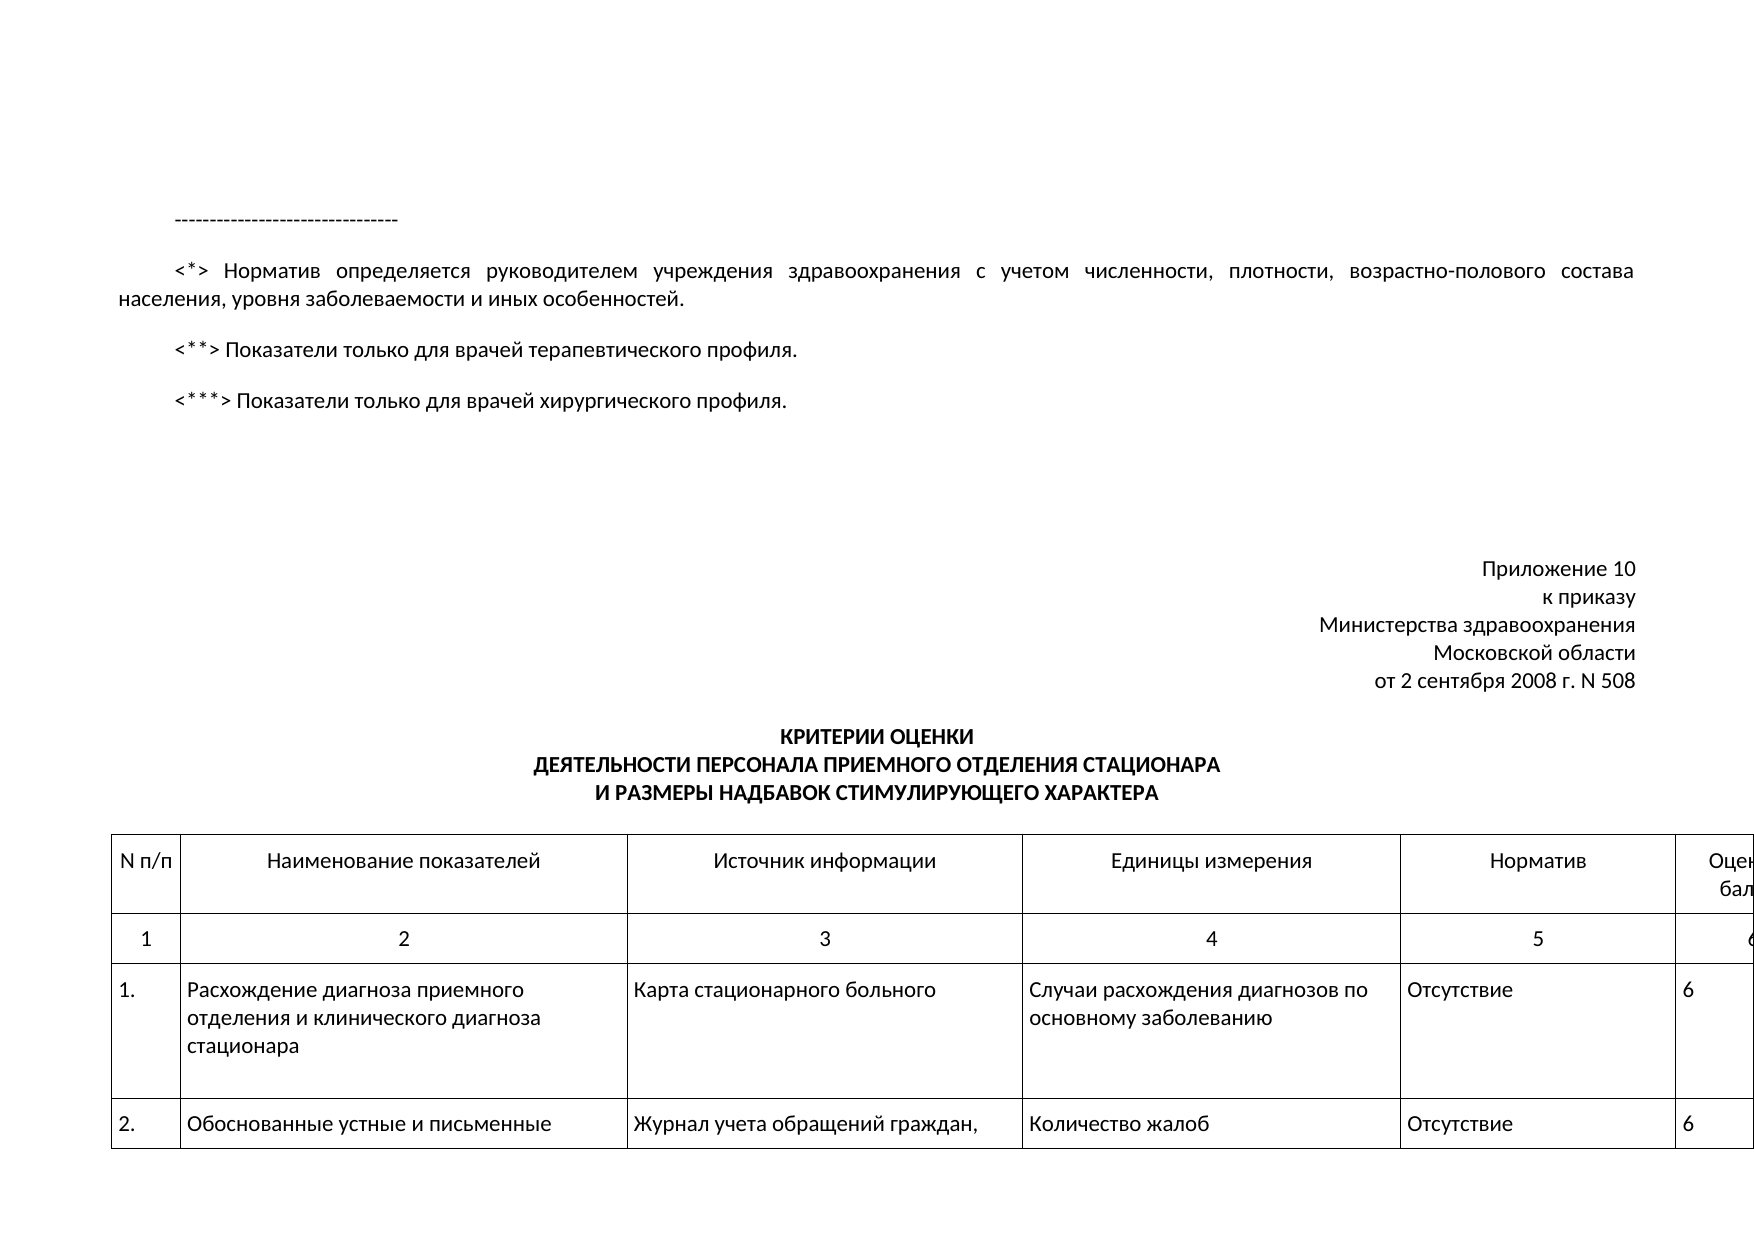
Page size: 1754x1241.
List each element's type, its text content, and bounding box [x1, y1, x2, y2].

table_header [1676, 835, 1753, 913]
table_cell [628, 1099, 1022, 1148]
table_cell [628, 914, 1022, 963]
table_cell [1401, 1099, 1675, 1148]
text <**> Показатели только для врачей терапевтического профиля. [118, 335, 1636, 363]
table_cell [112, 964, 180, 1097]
text к приказу [118, 582, 1636, 610]
text -------------------------------- [118, 205, 1636, 233]
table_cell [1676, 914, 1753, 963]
text <*> Норматив определяется руководителем учреждения здравоохранения с учетом численности, плотности, возрастно-полового состава населения, уровня заболеваемости и иных особенностей. [118, 256, 1636, 312]
text Московской области [118, 638, 1636, 666]
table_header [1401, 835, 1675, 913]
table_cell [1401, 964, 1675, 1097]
text от 2 сентября 2008 г. N 508 [118, 666, 1636, 694]
title И РАЗМЕРЫ НАДБАВОК СТИМУЛИРУЮЩЕГО ХАРАКТЕРА [118, 778, 1636, 806]
text <***> Показатели только для врачей хирургического профиля. [118, 386, 1636, 414]
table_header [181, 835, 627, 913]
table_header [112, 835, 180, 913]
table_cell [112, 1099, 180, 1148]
text Приложение 10 [118, 554, 1636, 582]
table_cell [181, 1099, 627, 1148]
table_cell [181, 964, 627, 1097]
text Министерства здравоохранения [118, 610, 1636, 638]
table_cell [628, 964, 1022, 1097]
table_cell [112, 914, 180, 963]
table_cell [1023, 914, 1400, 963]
title КРИТЕРИИ ОЦЕНКИ [118, 722, 1636, 750]
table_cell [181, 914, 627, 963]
title ДЕЯТЕЛЬНОСТИ ПЕРСОНАЛА ПРИЕМНОГО ОТДЕЛЕНИЯ СТАЦИОНАРА [118, 750, 1636, 778]
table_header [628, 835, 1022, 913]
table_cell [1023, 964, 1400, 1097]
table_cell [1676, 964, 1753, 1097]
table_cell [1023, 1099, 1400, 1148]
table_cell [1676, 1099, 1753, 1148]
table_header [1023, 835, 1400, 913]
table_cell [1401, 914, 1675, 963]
